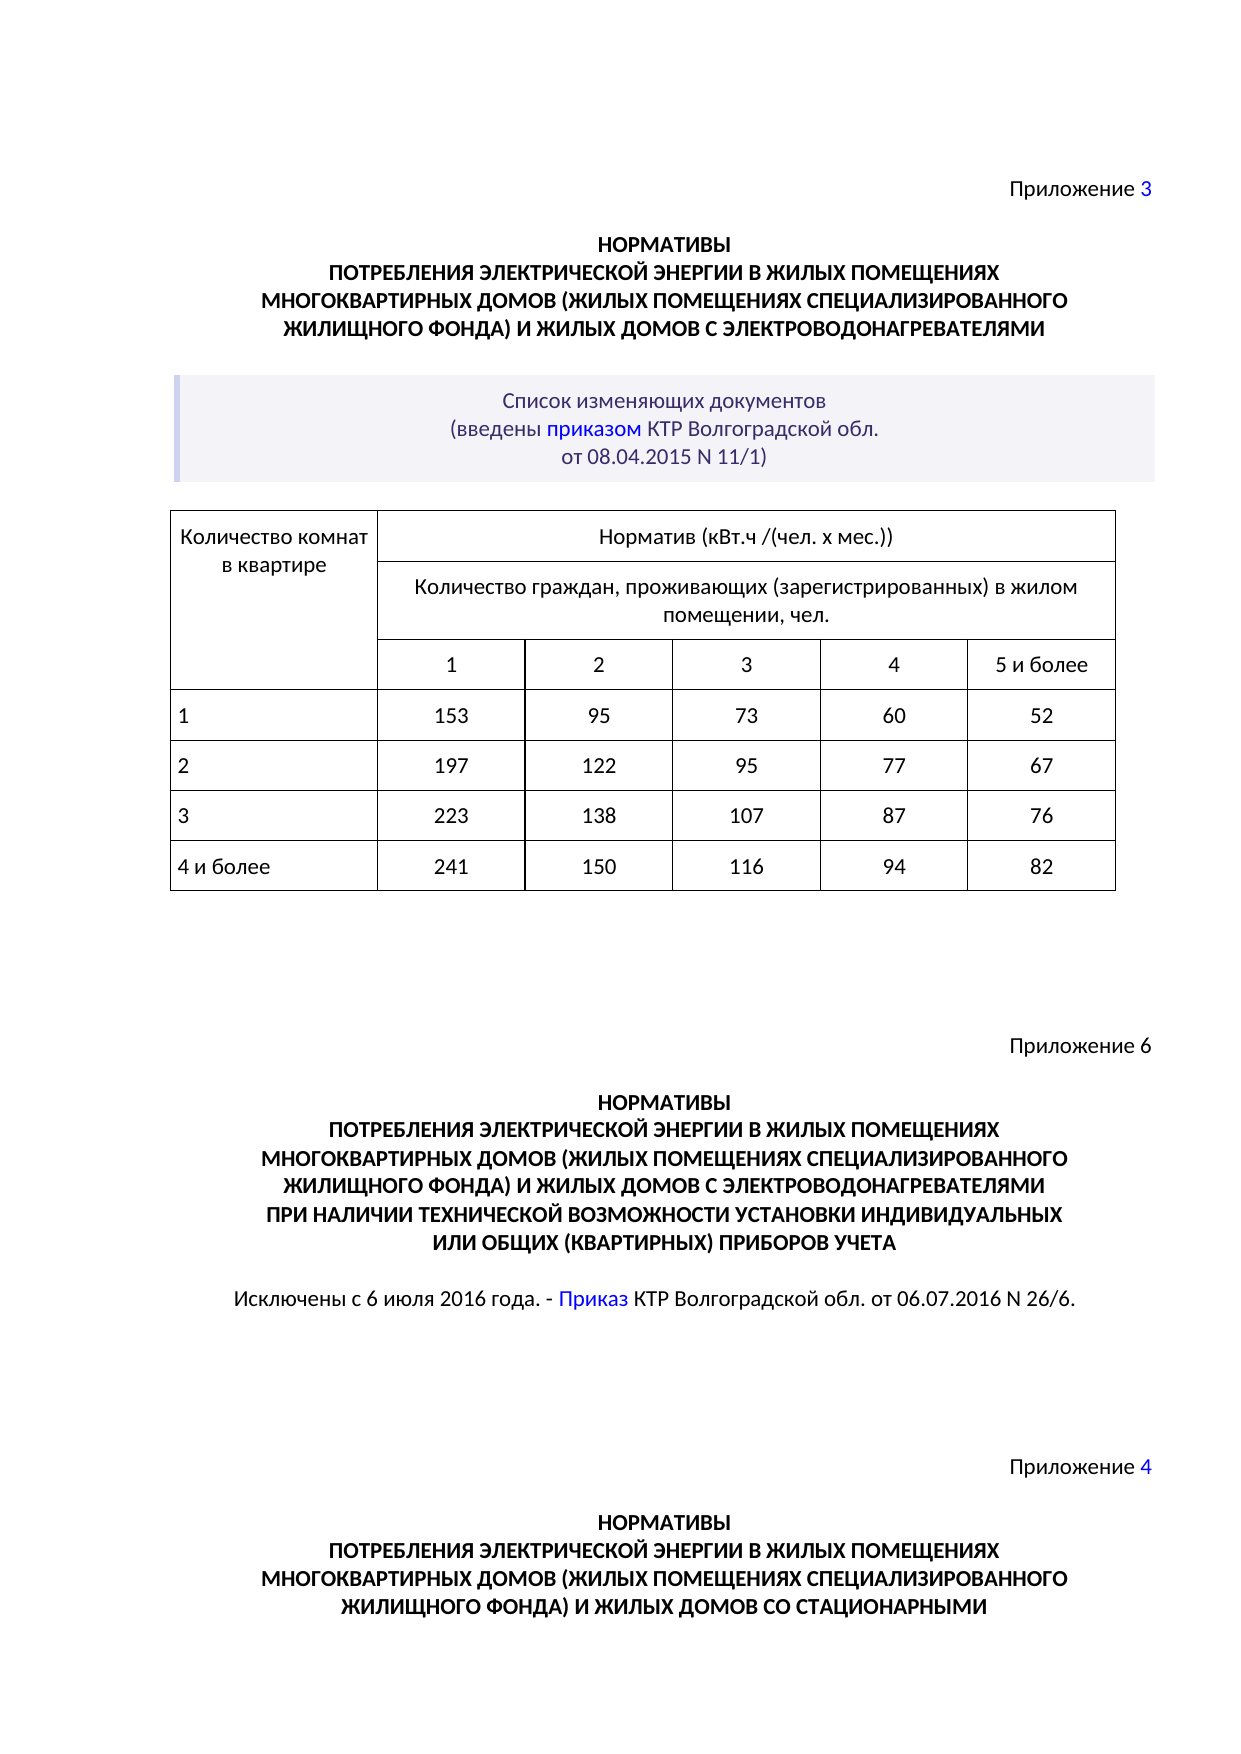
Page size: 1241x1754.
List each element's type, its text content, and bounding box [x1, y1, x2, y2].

table_cell 116 [673, 841, 820, 890]
table_cell 95 [673, 741, 820, 790]
table_cell 77 [821, 741, 967, 790]
table_cell 5 и более [968, 640, 1115, 689]
table_cell 87 [821, 791, 967, 840]
title ЖИЛИЩНОГО ФОНДА) И ЖИЛЫХ ДОМОВ СО СТАЦИОНАРНЫМИ [177, 1592, 1152, 1620]
table_cell 1 [378, 640, 524, 689]
table_cell 95 [526, 690, 672, 739]
title ЖИЛИЩНОГО ФОНДА) И ЖИЛЫХ ДОМОВ С ЭЛЕКТРОВОДОНАГРЕВАТЕЛЯМИ [177, 1172, 1152, 1200]
table_cell 76 [968, 791, 1115, 840]
table_cell 241 [378, 841, 524, 890]
table_cell 223 [378, 791, 524, 840]
table_cell 4 [821, 640, 967, 689]
title НОРМАТИВЫ [177, 230, 1152, 258]
text Приложение 3 [177, 174, 1152, 202]
table_cell 73 [673, 690, 820, 739]
title ПОТРЕБЛЕНИЯ ЭЛЕКТРИЧЕСКОЙ ЭНЕРГИИ В ЖИЛЫХ ПОМЕЩЕНИЯХ [177, 1116, 1152, 1144]
title МНОГОКВАРТИРНЫХ ДОМОВ (ЖИЛЫХ ПОМЕЩЕНИЯХ СПЕЦИАЛИЗИРОВАННОГО [177, 1564, 1152, 1592]
table_cell 107 [673, 791, 820, 840]
table_cell 3 [673, 640, 820, 689]
table_cell 3 [171, 791, 377, 840]
table_cell 138 [526, 791, 672, 840]
table_cell 2 [171, 741, 377, 790]
text Приложение 4 [177, 1452, 1152, 1480]
table_cell 1 [171, 690, 377, 739]
table_header Норматив (кВт.ч /(чел. х мес.)) [378, 511, 1115, 561]
title МНОГОКВАРТИРНЫХ ДОМОВ (ЖИЛЫХ ПОМЕЩЕНИЯХ СПЕЦИАЛИЗИРОВАННОГО [177, 1144, 1152, 1172]
title ИЛИ ОБЩИХ (КВАРТИРНЫХ) ПРИБОРОВ УЧЕТА [177, 1228, 1152, 1256]
table_header Список изменяющих документов (введены приказом КТР Волгоградской обл. от 08.04.2015 N 11/1) [180, 375, 1149, 482]
table_cell 4 и более [171, 841, 377, 890]
text Исключены с 6 июля 2016 года. - Приказ КТР Волгоградской обл. от 06.07.2016 N 26/6. [177, 1284, 1152, 1312]
title ЖИЛИЩНОГО ФОНДА) И ЖИЛЫХ ДОМОВ С ЭЛЕКТРОВОДОНАГРЕВАТЕЛЯМИ [177, 314, 1152, 342]
table_cell 52 [968, 690, 1115, 739]
table_cell 197 [378, 741, 524, 790]
table_cell 94 [821, 841, 967, 890]
table_cell 67 [968, 741, 1115, 790]
title ПОТРЕБЛЕНИЯ ЭЛЕКТРИЧЕСКОЙ ЭНЕРГИИ В ЖИЛЫХ ПОМЕЩЕНИЯХ [177, 1536, 1152, 1564]
title МНОГОКВАРТИРНЫХ ДОМОВ (ЖИЛЫХ ПОМЕЩЕНИЯХ СПЕЦИАЛИЗИРОВАННОГО [177, 286, 1152, 314]
table_cell Количество граждан, проживающих (зарегистрированных) в жилом помещении, чел. [378, 562, 1115, 639]
table_cell 2 [526, 640, 672, 689]
text Приложение 6 [177, 1032, 1152, 1059]
title НОРМАТИВЫ [177, 1508, 1152, 1536]
table_cell 153 [378, 690, 524, 739]
title НОРМАТИВЫ [177, 1088, 1152, 1116]
table_cell 60 [821, 690, 967, 739]
table_cell 82 [968, 841, 1115, 890]
title ПОТРЕБЛЕНИЯ ЭЛЕКТРИЧЕСКОЙ ЭНЕРГИИ В ЖИЛЫХ ПОМЕЩЕНИЯХ [177, 258, 1152, 286]
table_cell 150 [526, 841, 672, 890]
table_header Количество комнат в квартире [171, 511, 377, 689]
table_cell 122 [526, 741, 672, 790]
title ПРИ НАЛИЧИИ ТЕХНИЧЕСКОЙ ВОЗМОЖНОСТИ УСТАНОВКИ ИНДИВИДУАЛЬНЫХ [177, 1200, 1152, 1228]
